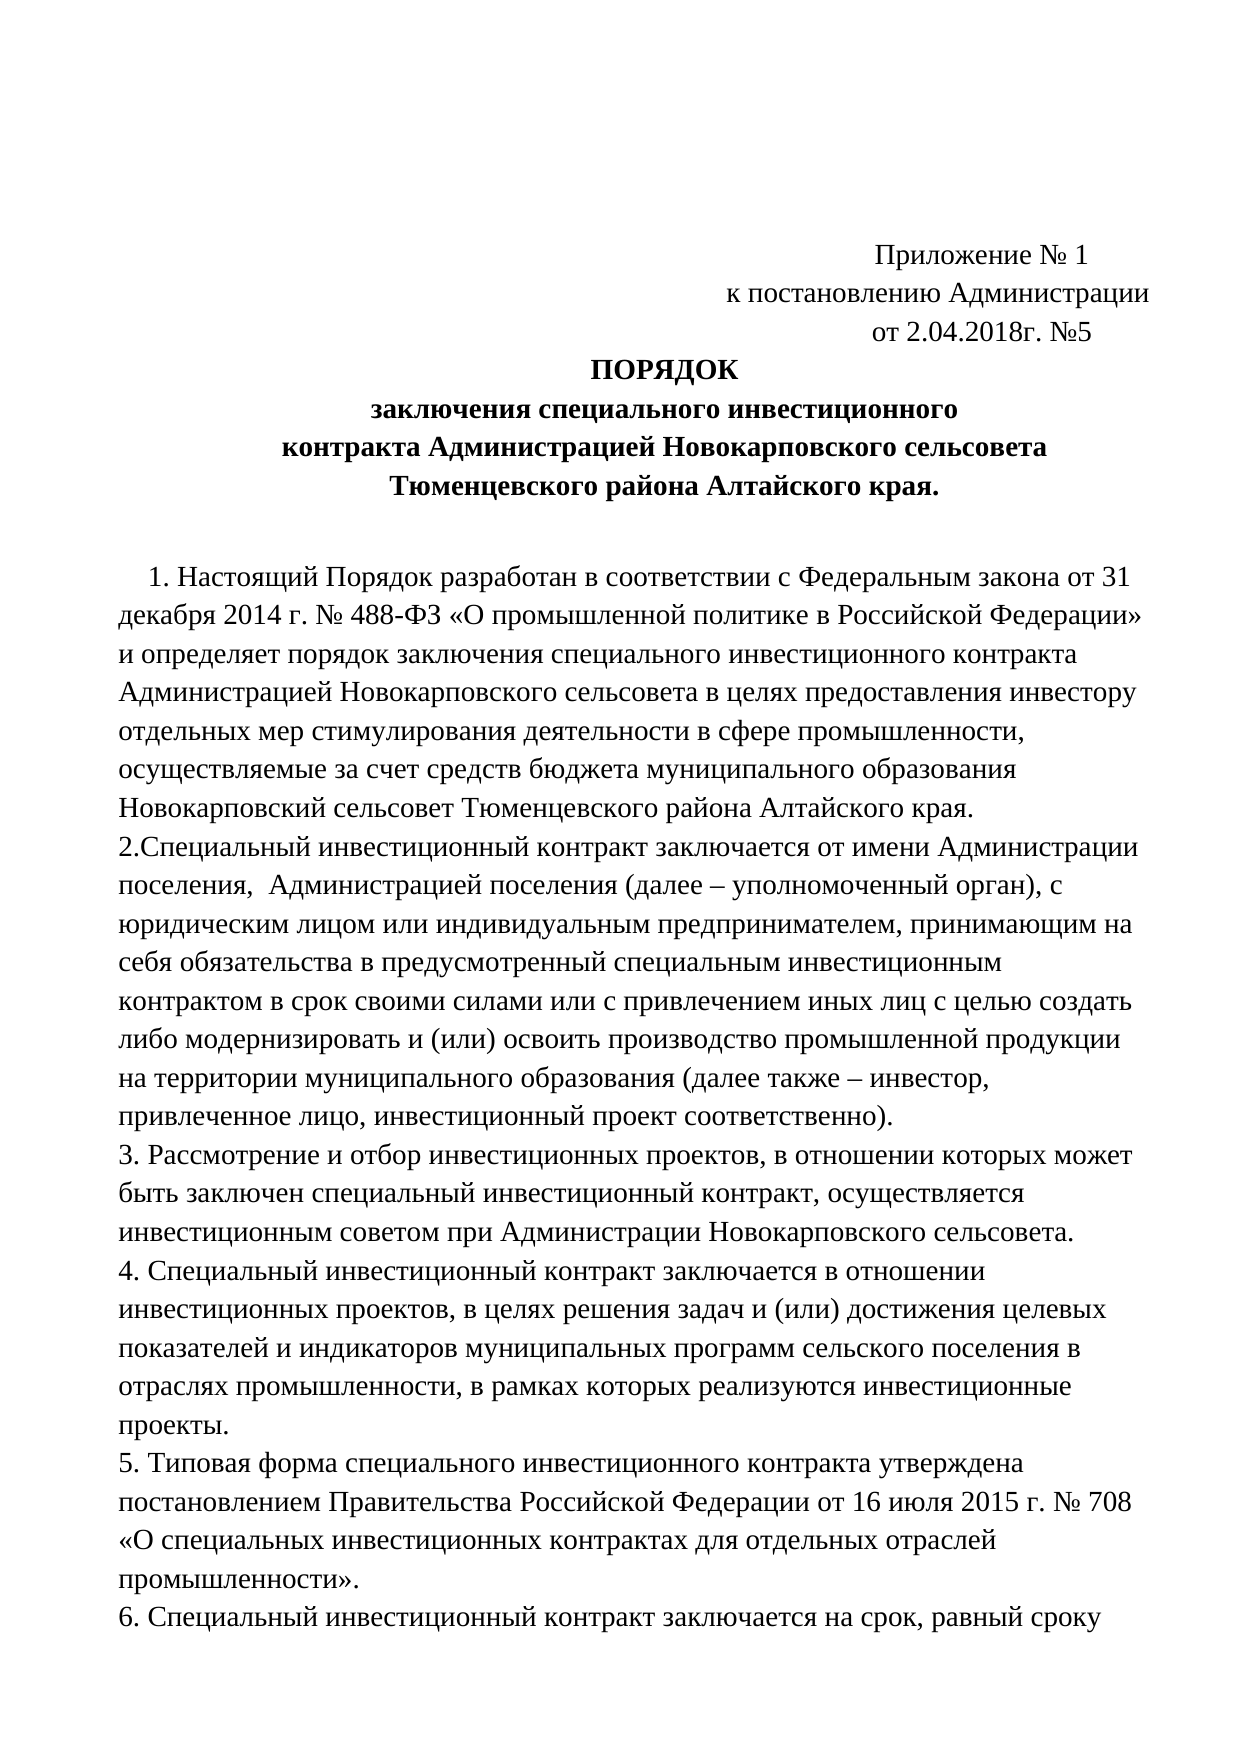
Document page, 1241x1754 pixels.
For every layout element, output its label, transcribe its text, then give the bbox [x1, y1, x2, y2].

text Приложение № 1 к постановлению Администрации от 2.04.2018г. №5 ПОРЯДОК заключения специального инвестиционного контракта Администрацией Новокарповского сельсовета Тюменцевского района Алтайского края. [177, 237, 1152, 534]
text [118, 559, 1152, 1633]
